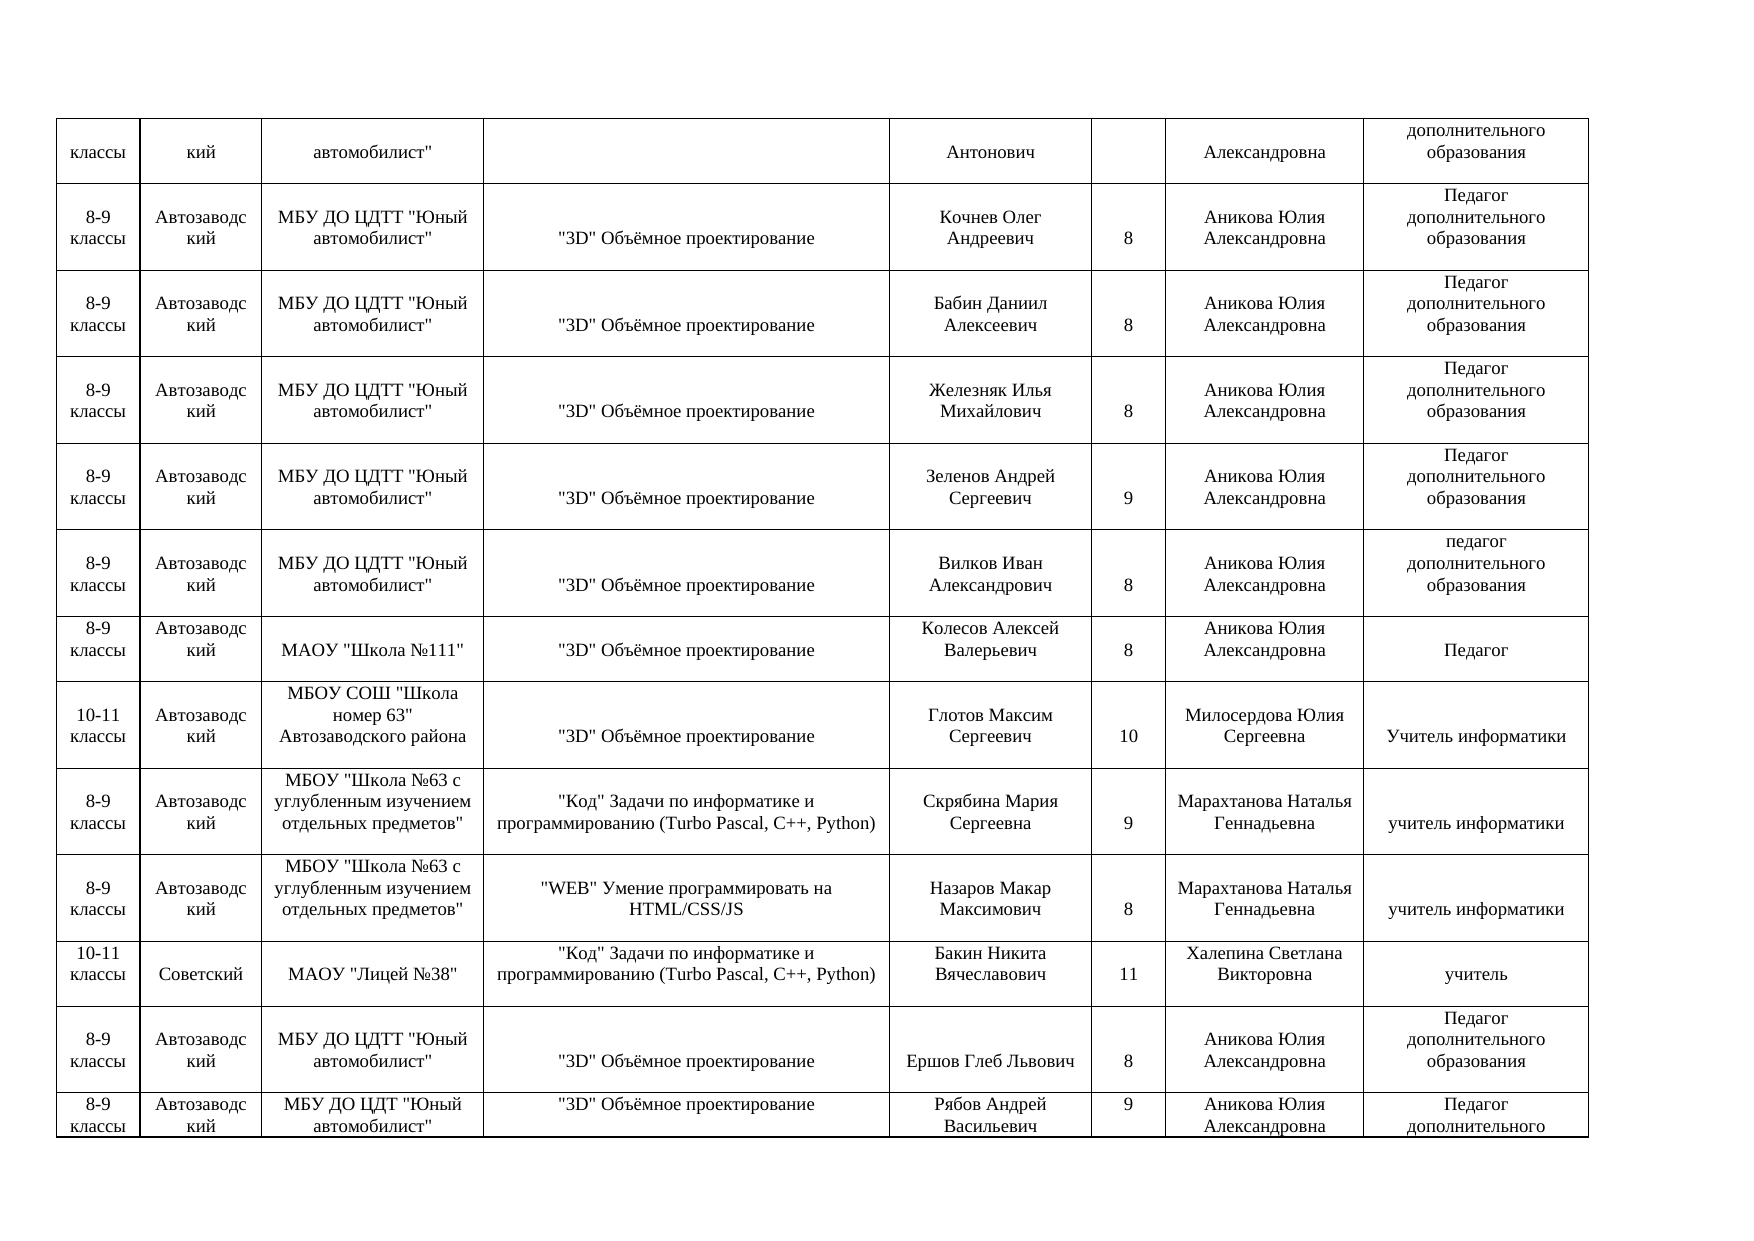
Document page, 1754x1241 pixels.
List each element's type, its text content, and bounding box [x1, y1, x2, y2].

table_cell 8-9 классы [57, 1007, 139, 1092]
table_cell МБУ ДО ЦДТТ "Юный автомобилист" [262, 271, 483, 356]
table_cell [890, 1093, 1091, 1136]
table_cell Ершов Глеб Львович [890, 1007, 1091, 1092]
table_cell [1166, 119, 1363, 183]
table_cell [890, 119, 1091, 183]
table_cell Вилков Иван Александрович [890, 530, 1091, 616]
table_cell Автозаводский [141, 357, 261, 443]
table_cell Аникова Юлия Александровна [1166, 184, 1363, 270]
table_cell Зеленов Андрей Сергеевич [890, 444, 1091, 529]
table_cell Кочнев Олег Андреевич [890, 184, 1091, 270]
table_cell 8 [1092, 271, 1165, 356]
table_cell Советский [141, 942, 261, 1006]
table_cell 8-9 классы [57, 855, 139, 941]
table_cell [484, 119, 889, 183]
table_cell Автозаводский [141, 855, 261, 941]
table_cell МБОУ "Школа №63 с углубленным изучением отдельных предметов" [262, 769, 483, 854]
table_cell Автозаводский [141, 271, 261, 356]
table_cell Аникова Юлия Александровна [1166, 530, 1363, 616]
table_cell Автозаводский [141, 530, 261, 616]
table_cell МБУ ДО ЦДТТ "Юный автомобилист" [262, 357, 483, 443]
table_cell 8-9 классы [57, 530, 139, 616]
table_cell Аникова Юлия Александровна [1166, 1007, 1363, 1092]
table_cell 9 [1092, 444, 1165, 529]
table_cell Автозаводский [141, 1093, 261, 1136]
table_cell 8-9 классы [57, 271, 139, 356]
table_cell Железняк Илья Михайлович [890, 357, 1091, 443]
table_cell 8-9 классы [57, 769, 139, 854]
table_cell Учитель информатики [1364, 682, 1588, 767]
table_cell Скрябина Мария Сергеевна [890, 769, 1091, 854]
table_cell МАОУ "Лицей №38" [262, 942, 483, 1006]
table_cell Аникова Юлия Александровна [1166, 444, 1363, 529]
table_cell Марахтанова Наталья Геннадьевна [1166, 769, 1363, 854]
table_cell "3D" Объёмное проектирование [484, 1007, 889, 1092]
table_cell учитель [1364, 942, 1588, 1006]
table_cell "3D" Объёмное проектирование [484, 271, 889, 356]
table_cell 10-11 классы [57, 942, 139, 1006]
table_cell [1364, 1093, 1588, 1136]
table_cell Педагог дополнительного образования [1364, 184, 1588, 270]
table_cell Бабин Даниил Алексеевич [890, 271, 1091, 356]
table_cell МБОУ "Школа №63 с углубленным изучением отдельных предметов" [262, 855, 483, 941]
table_cell 8 [1092, 357, 1165, 443]
table_cell 10-11 классы [57, 682, 139, 767]
table_cell Педагог дополнительного образования [1364, 1007, 1588, 1092]
table_cell учитель информатики [1364, 855, 1588, 941]
table_cell 8-9 классы [57, 617, 139, 681]
table_cell Марахтанова Наталья Геннадьевна [1166, 855, 1363, 941]
table_cell Автозаводский [141, 617, 261, 681]
table_cell 8 [1092, 855, 1165, 941]
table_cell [262, 119, 483, 183]
table_cell "Код" Задачи по информатике и программированию (Turbo Pascal, C++, Python) [484, 942, 889, 1006]
table_cell 8 [1092, 184, 1165, 270]
table_cell Халепина Светлана Викторовна [1166, 942, 1363, 1006]
table_cell МБУ ДО ЦДТТ "Юный автомобилист" [262, 1007, 483, 1092]
table_cell 10 [1092, 682, 1165, 767]
table_cell "WEB" Умение программировать на HTML/CSS/JS [484, 855, 889, 941]
table_cell 9 [1092, 1093, 1165, 1136]
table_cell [484, 1093, 889, 1136]
table_cell Аникова Юлия Александровна [1166, 617, 1363, 681]
table_cell 8-9 классы [57, 119, 139, 183]
table_cell МБУ ДО ЦДТТ "Юный автомобилист" [262, 444, 483, 529]
table_cell "3D" Объёмное проектирование [484, 184, 889, 270]
table_cell Педагог [1364, 617, 1588, 681]
table_cell "Код" Задачи по информатике и программированию (Turbo Pascal, C++, Python) [484, 769, 889, 854]
table_cell "3D" Объёмное проектирование [484, 682, 889, 767]
table_cell 8-9 классы [57, 444, 139, 529]
table_cell Автозаводский [141, 769, 261, 854]
table_cell Автозаводский [141, 444, 261, 529]
table_cell Автозаводский [141, 119, 261, 183]
table_cell Бакин Никита Вячеславович [890, 942, 1091, 1006]
table_cell Колесов Алексей Валерьевич [890, 617, 1091, 681]
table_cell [262, 1093, 483, 1136]
table_cell "3D" Объёмное проектирование [484, 357, 889, 443]
table_cell Автозаводский [141, 184, 261, 270]
table_cell Аникова Юлия Александровна [1166, 357, 1363, 443]
table_cell МБУ ДО ЦДТТ "Юный автомобилист" [262, 530, 483, 616]
table_cell 11 [1092, 942, 1165, 1006]
table_cell 8-9 классы [57, 184, 139, 270]
table_cell Педагог дополнительного образования [1364, 357, 1588, 443]
table_cell "3D" Объёмное проектирование [484, 530, 889, 616]
table_cell "3D" Объёмное проектирование [484, 617, 889, 681]
table_cell Назаров Макар Максимович [890, 855, 1091, 941]
table_cell учитель информатики [1364, 769, 1588, 854]
table_cell 8-9 классы [57, 357, 139, 443]
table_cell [1364, 119, 1588, 183]
table_cell Автозаводский [141, 682, 261, 767]
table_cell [1166, 1093, 1363, 1136]
table_cell Милосердова Юлия Сергеевна [1166, 682, 1363, 767]
table_cell Глотов Максим Сергеевич [890, 682, 1091, 767]
table_cell Педагог дополнительного образования [1364, 444, 1588, 529]
table_cell МБОУ СОШ "Школа номер 63" Автозаводского района [262, 682, 483, 767]
table_cell 8 [1092, 617, 1165, 681]
table_cell педагог дополнительного образования [1364, 530, 1588, 616]
table_cell МАОУ "Школа №111" [262, 617, 483, 681]
table_cell 8 [1092, 530, 1165, 616]
table_cell Аникова Юлия Александровна [1166, 271, 1363, 356]
table_cell 8 [1092, 119, 1165, 183]
table_cell Педагог дополнительного образования [1364, 271, 1588, 356]
table_cell 8 [1092, 1007, 1165, 1092]
table_cell 8-9 классы [57, 1093, 139, 1136]
table_cell 9 [1092, 769, 1165, 854]
table_cell "3D" Объёмное проектирование [484, 444, 889, 529]
table_cell Автозаводский [141, 1007, 261, 1092]
table_cell МБУ ДО ЦДТТ "Юный автомобилист" [262, 184, 483, 270]
